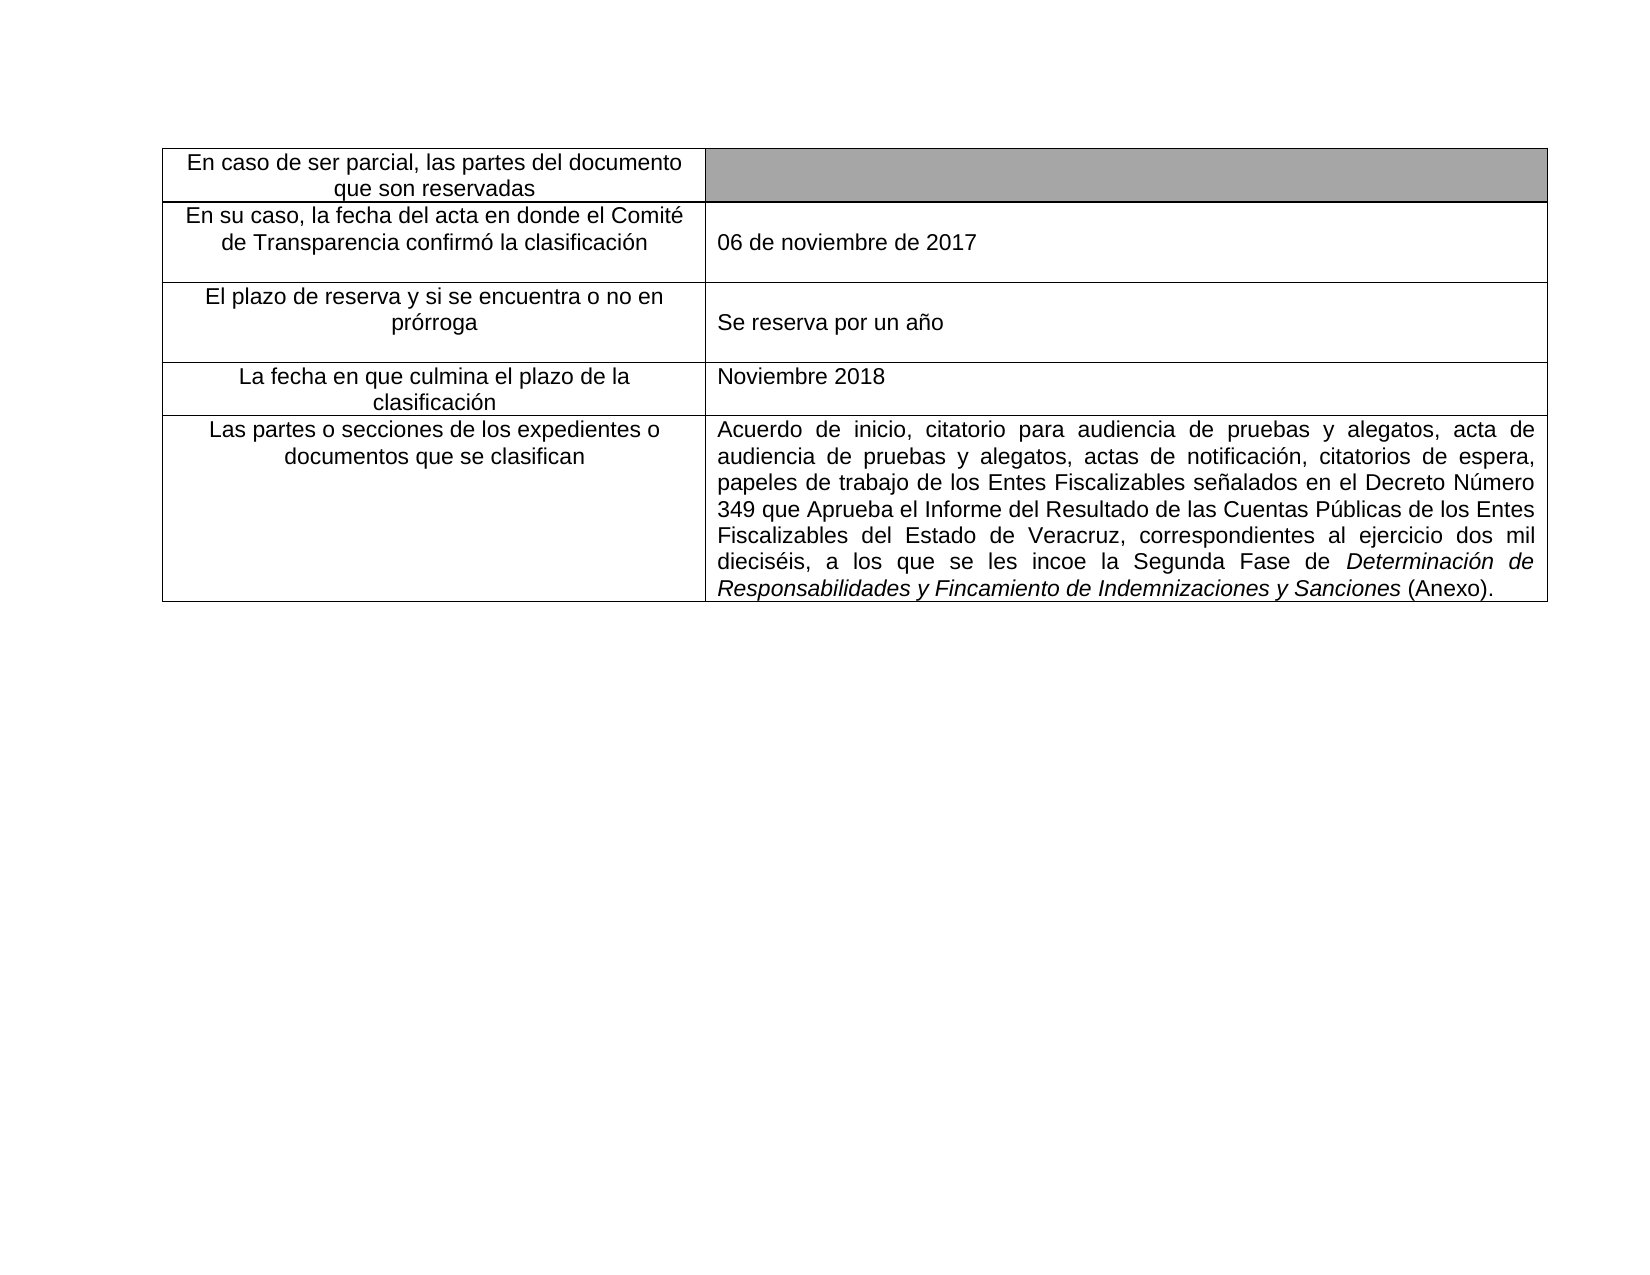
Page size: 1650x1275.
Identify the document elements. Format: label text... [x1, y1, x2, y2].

table_cell 06 de noviembre de 2017 [706, 203, 1547, 282]
table_cell La fecha en que culmina el plazo de la clasificación [163, 363, 705, 415]
table_cell [706, 149, 1547, 201]
table_cell El plazo de reserva y si se encuentra o no en prórroga [163, 283, 705, 362]
table_cell En caso de ser parcial, las partes del documento que son reservadas [163, 149, 705, 201]
table_cell Las partes o secciones de los expedientes o documentos que se clasifican [163, 416, 705, 601]
table_cell Se reserva por un año [706, 283, 1547, 362]
table_cell Noviembre 2018 [706, 363, 1547, 415]
table_cell En su caso, la fecha del acta en donde el Comité de Transparencia confirmó la clasificación [163, 203, 705, 282]
table_cell Acuerdo de inicio, citatorio para audiencia de pruebas y alegatos, acta de audiencia de pruebas y alegatos, actas de notificación, citatorios de espera, papeles de trabajo de los Entes Fiscalizables señalados en el Decreto Número 349 que Aprueba el Informe del Resultado de las Cuentas Públicas de los Entes Fiscalizables del Estado de Veracruz, correspondientes al ejercicio dos mil dieciséis, a los que se les incoe la Segunda Fase de Determinación de Responsabilidades y Fincamiento de Indemnizaciones y Sanciones (Anexo). [706, 416, 1547, 601]
